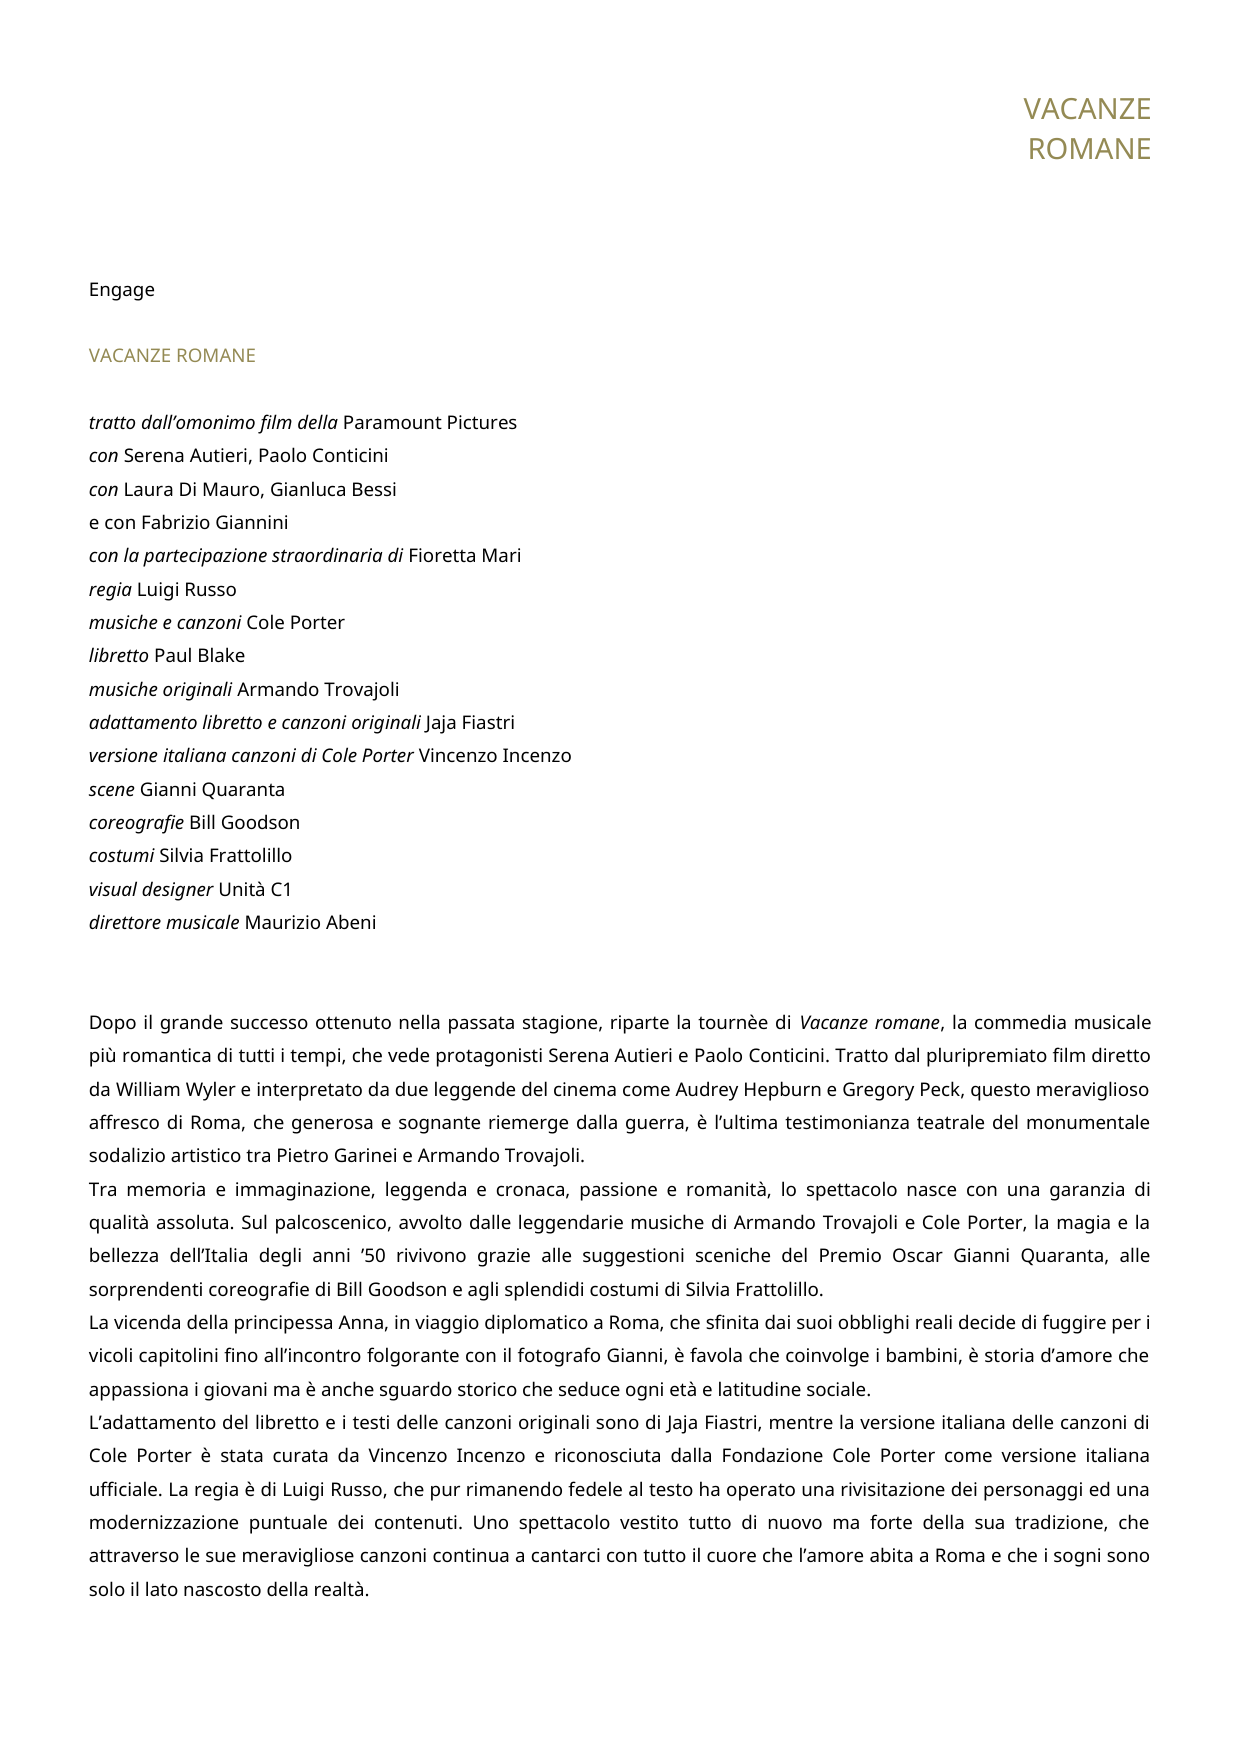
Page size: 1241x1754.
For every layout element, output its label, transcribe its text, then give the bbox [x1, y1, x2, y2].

text costumi Silvia Frattolillo [89, 835, 1152, 868]
text VACANZE [89, 89, 1152, 128]
text direttore musicale Maurizio Abeni [89, 901, 1152, 935]
text Engage [89, 268, 1152, 301]
text adattamento libretto e canzoni originali Jaja Fiastri [89, 701, 1152, 735]
text Tra memoria e immaginazione, leggenda e cronaca, passione e romanità, lo spettacolo nasce con una garanzia di qualità assoluta. Sul palcoscenico, avvolto dalle leggendarie musiche di Armando Trovajoli e Cole Porter, la magia e la bellezza dell’Italia degli anni ’50 rivivono grazie alle suggestioni sceniche del Premio Oscar Gianni Quaranta, alle sorprendenti coreografie di Bill Goodson e agli splendidi costumi di Silvia Frattolillo. [89, 1168, 1152, 1301]
text versione italiana canzoni di Cole Porter Vincenzo Incenzo [89, 735, 1152, 768]
text musiche originali Armando Trovajoli [89, 668, 1152, 701]
text La vicenda della principessa Anna, in viaggio diplomatico a Roma, che sfinita dai suoi obblighi reali decide di fuggire per i vicoli capitolini fino all’incontro folgorante con il fotografo Gianni, è favola che coinvolge i bambini, è storia d’amore che appassiona i giovani ma è anche sguardo storico che seduce ogni età e latitudine sociale. [89, 1301, 1152, 1401]
text musiche e canzoni Cole Porter [89, 601, 1152, 635]
text libretto Paul Blake [89, 635, 1152, 668]
text con Laura Di Mauro, Gianluca Bessi [89, 468, 1152, 501]
text L’adattamento del libretto e i testi delle canzoni originali sono di Jaja Fiastri, mentre la versione italiana delle canzoni di Cole Porter è stata curata da Vincenzo Incenzo e riconosciuta dalla Fondazione Cole Porter come versione italiana ufficiale. La regia è di Luigi Russo, che pur rimanendo fedele al testo ha operato una rivisitazione dei personaggi ed una modernizzazione puntuale dei contenuti. Uno spettacolo vestito tutto di nuovo ma forte della sua tradizione, che attraverso le sue meravigliose canzoni continua a cantarci con tutto il cuore che l’amore abita a Roma e che i sogni sono solo il lato nascosto della realtà. [89, 1401, 1152, 1601]
text visual designer Unità C1 [89, 868, 1152, 901]
text ROMANE [89, 128, 1152, 168]
text coreografie Bill Goodson [89, 801, 1152, 835]
text Dopo il grande successo ottenuto nella passata stagione, riparte la tournèe di Vacanze romane, la commedia musicale più romantica di tutti i tempi, che vede protagonisti Serena Autieri e Paolo Conticini. Tratto dal pluripremiato film diretto da William Wyler e interpretato da due leggende del cinema come Audrey Hepburn e Gregory Peck, questo meraviglioso affresco di Roma, che generosa e sognante riemerge dalla guerra, è l’ultima testimonianza teatrale del monumentale sodalizio artistico tra Pietro Garinei e Armando Trovajoli. [89, 1001, 1152, 1168]
text regia Luigi Russo [89, 568, 1152, 601]
text con la partecipazione straordinaria di Fioretta Mari [89, 535, 1152, 568]
text VACANZE ROMANE [89, 335, 1152, 368]
text con Serena Autieri, Paolo Conticini [89, 435, 1152, 468]
text e con Fabrizio Giannini [89, 501, 1152, 535]
text scene Gianni Quaranta [89, 768, 1152, 801]
text tratto dall’omonimo film della Paramount Pictures [89, 401, 1152, 435]
